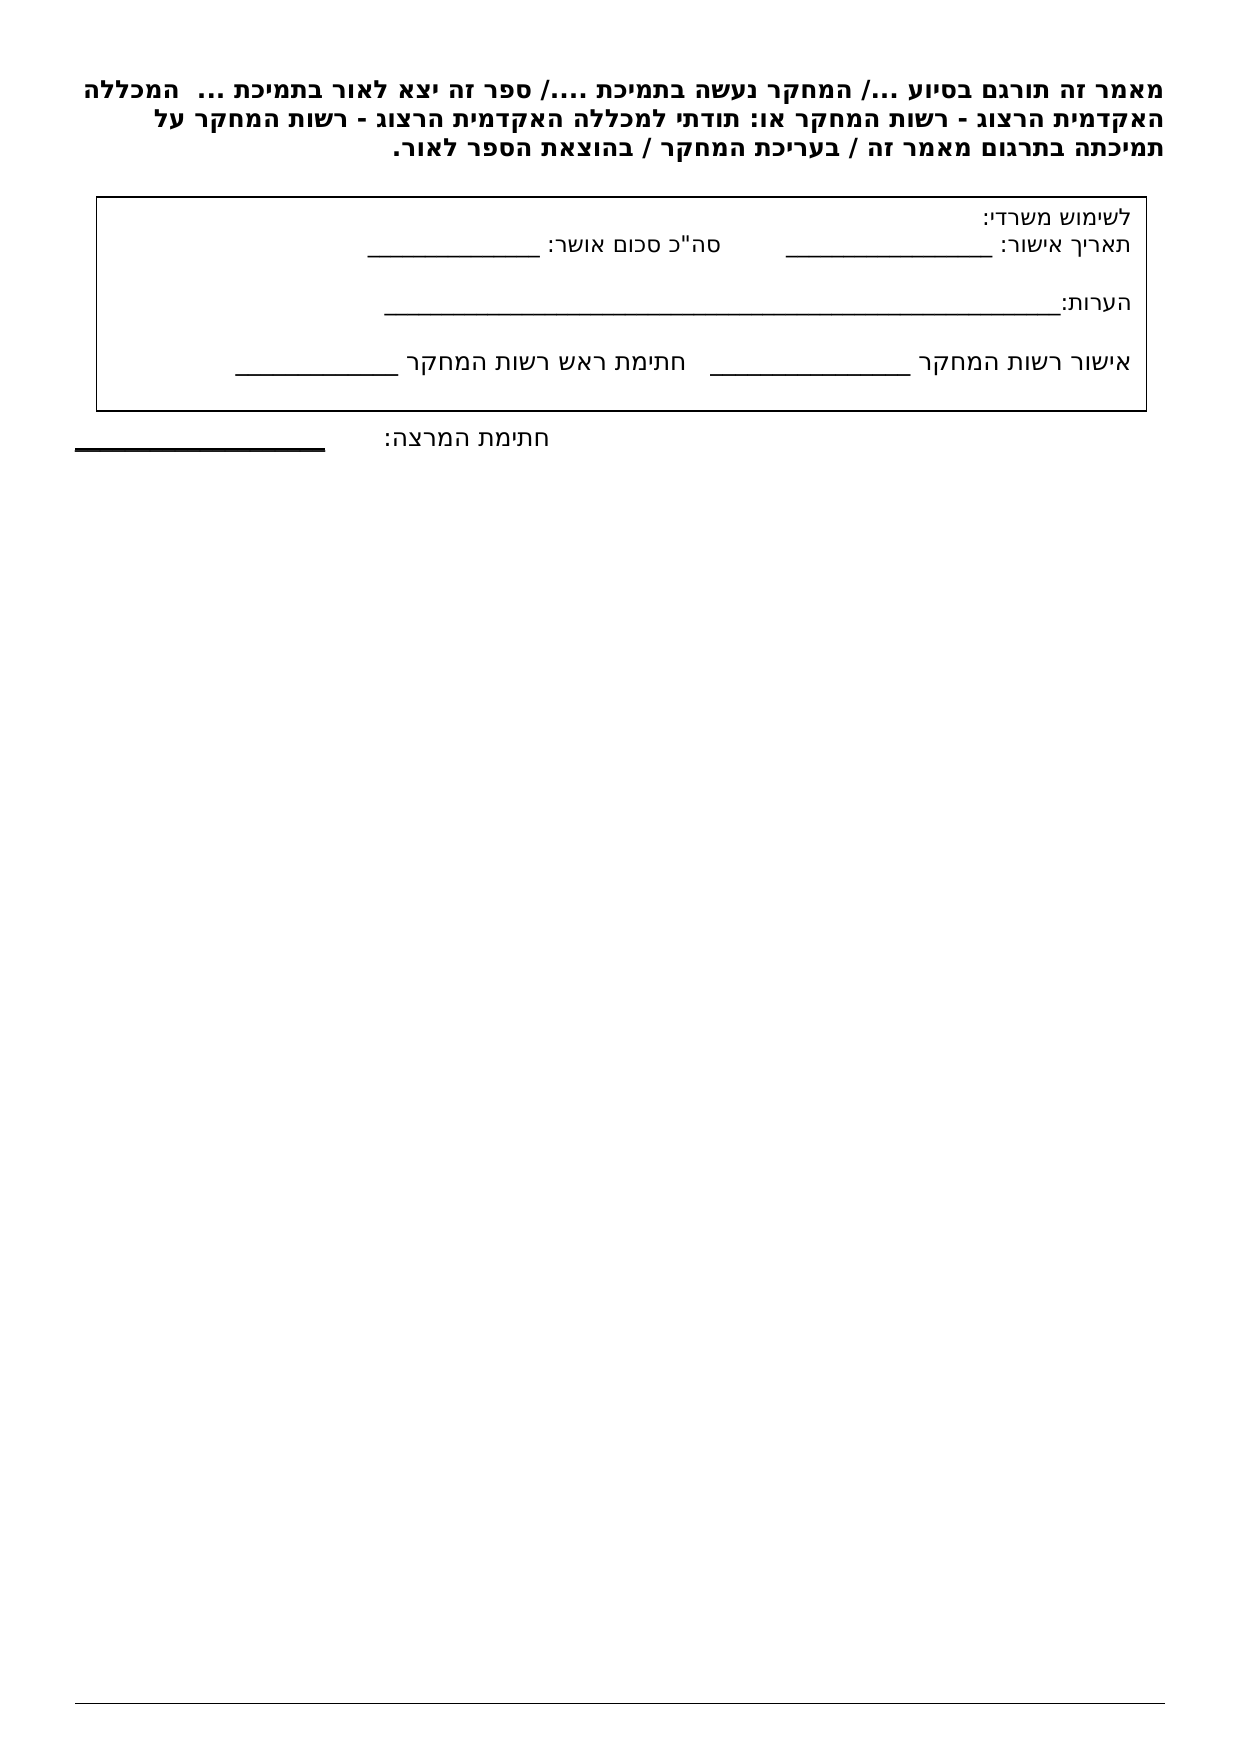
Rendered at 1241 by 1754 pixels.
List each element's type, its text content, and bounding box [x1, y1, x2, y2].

text חתימת המרצה: [75, 162, 1165, 452]
text מאמר זה תורגם בסיוע .../ המחקר נעשה בתמיכת ..../ ספר זה יצא לאור בתמיכת ... המכללה האקדמית הרצוג - רשות המחקר או: תודתי למכללה האקדמית הרצוג - רשות המחקר על תמיכתה בתרגום מאמר זה / בעריכת המחקר / בהוצאת הספר לאור. [75, 75, 1165, 162]
